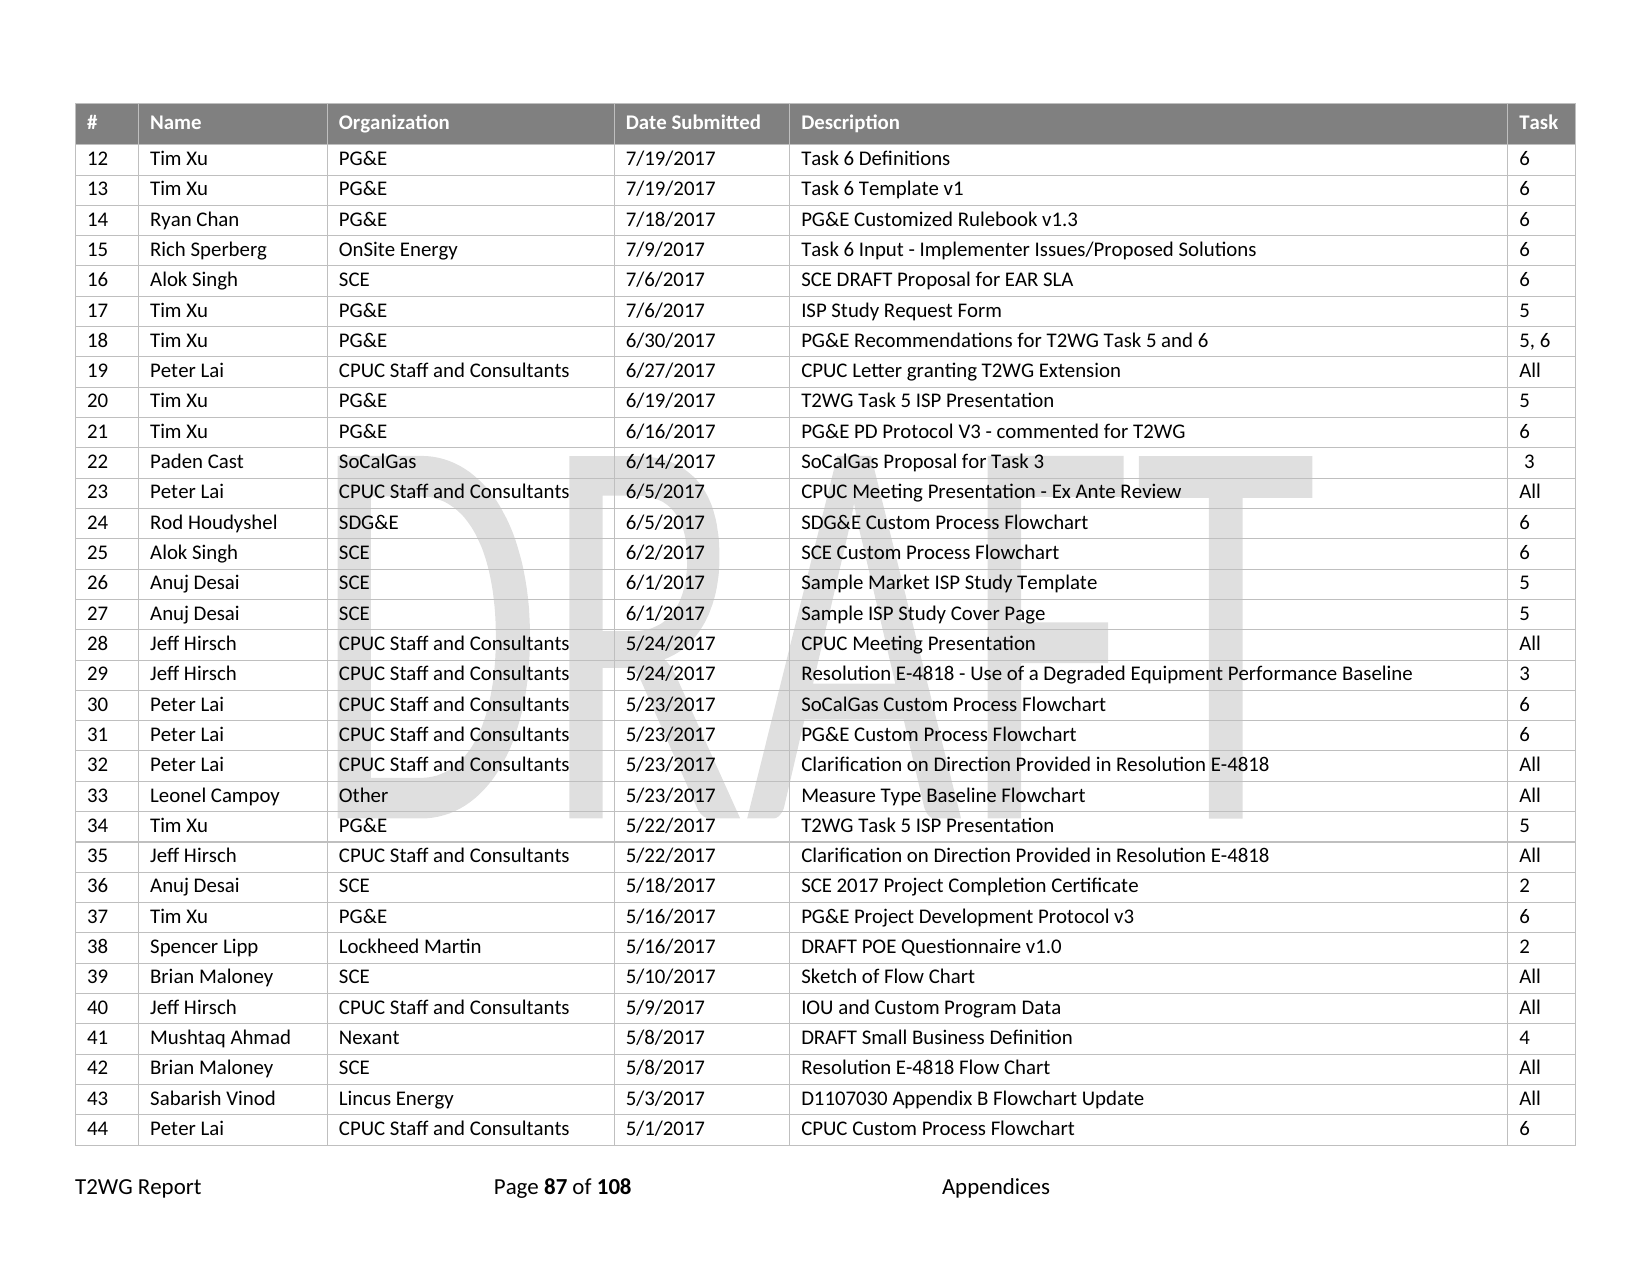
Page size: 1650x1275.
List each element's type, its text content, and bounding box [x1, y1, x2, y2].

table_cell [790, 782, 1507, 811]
table_cell 14 [76, 206, 138, 235]
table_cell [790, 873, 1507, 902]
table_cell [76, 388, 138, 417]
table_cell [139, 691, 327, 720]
table_cell 7/18/2017 [615, 206, 789, 235]
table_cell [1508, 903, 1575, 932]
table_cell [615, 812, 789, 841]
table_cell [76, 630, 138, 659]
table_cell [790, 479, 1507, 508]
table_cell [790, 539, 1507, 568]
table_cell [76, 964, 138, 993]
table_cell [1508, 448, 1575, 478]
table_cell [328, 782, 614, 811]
table_cell Task 6 Definitions [790, 145, 1507, 174]
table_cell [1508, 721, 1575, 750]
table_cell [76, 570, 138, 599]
table_cell 17 [76, 297, 138, 326]
table_cell 6 [1508, 145, 1575, 174]
table_cell PG&E [328, 176, 614, 205]
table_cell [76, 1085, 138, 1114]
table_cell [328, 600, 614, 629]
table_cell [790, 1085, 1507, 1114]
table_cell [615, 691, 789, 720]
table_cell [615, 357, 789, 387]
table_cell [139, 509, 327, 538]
table_cell 6 [1508, 206, 1575, 235]
table_cell 7/9/2017 [615, 236, 789, 265]
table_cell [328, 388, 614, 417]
table_cell 18 [76, 327, 138, 356]
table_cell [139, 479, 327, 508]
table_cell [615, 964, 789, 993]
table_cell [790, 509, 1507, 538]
table_cell 7/6/2017 [615, 297, 789, 326]
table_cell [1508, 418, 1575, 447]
table_cell 7/19/2017 [615, 176, 789, 205]
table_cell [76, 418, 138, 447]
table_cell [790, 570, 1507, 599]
table_cell Rich Sperberg [139, 236, 327, 265]
table_cell 5 [1508, 297, 1575, 326]
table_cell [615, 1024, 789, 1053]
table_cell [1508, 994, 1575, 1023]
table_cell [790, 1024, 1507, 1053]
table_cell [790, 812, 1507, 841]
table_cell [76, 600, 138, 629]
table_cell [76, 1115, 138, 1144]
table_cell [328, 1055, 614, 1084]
table_cell Ryan Chan [139, 206, 327, 235]
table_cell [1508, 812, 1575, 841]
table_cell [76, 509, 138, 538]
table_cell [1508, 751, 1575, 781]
table_cell Alok Singh [139, 266, 327, 296]
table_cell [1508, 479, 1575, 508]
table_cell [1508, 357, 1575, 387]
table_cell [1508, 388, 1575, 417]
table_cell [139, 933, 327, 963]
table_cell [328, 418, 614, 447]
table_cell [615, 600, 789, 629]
table_cell Tim Xu [139, 327, 327, 356]
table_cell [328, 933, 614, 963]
table_cell Task 6 Template v1 [790, 176, 1507, 205]
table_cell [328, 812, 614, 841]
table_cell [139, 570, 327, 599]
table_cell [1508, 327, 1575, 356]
table_cell 13 [76, 176, 138, 205]
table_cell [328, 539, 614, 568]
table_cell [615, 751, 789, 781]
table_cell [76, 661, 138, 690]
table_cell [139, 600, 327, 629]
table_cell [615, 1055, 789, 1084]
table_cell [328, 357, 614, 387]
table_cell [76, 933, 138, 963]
table_cell 6 [1508, 266, 1575, 296]
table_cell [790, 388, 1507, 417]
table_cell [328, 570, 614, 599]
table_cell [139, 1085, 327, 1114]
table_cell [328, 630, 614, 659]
table_cell 7/6/2017 [615, 266, 789, 296]
table_cell 6 [1508, 236, 1575, 265]
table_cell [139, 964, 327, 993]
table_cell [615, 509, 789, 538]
table_cell PG&E [328, 145, 614, 174]
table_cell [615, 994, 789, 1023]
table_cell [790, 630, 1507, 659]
table_header Name [139, 104, 327, 144]
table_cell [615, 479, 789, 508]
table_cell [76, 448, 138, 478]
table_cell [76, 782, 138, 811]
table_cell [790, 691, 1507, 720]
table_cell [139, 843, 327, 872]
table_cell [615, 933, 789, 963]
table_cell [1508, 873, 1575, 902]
table_cell SCE [328, 266, 614, 296]
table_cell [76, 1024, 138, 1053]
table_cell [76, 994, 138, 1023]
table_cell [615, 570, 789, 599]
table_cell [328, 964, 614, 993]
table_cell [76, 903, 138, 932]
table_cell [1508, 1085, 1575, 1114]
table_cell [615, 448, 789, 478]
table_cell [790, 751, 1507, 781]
table_cell 12 [76, 145, 138, 174]
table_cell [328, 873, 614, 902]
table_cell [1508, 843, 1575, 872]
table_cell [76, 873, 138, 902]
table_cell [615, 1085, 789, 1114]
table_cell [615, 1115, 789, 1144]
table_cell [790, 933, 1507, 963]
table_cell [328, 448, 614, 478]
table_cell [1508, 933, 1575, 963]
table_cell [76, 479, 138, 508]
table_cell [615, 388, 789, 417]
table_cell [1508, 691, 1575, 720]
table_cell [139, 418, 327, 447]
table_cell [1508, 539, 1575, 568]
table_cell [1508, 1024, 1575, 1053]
table_cell 6/30/2017 [615, 327, 789, 356]
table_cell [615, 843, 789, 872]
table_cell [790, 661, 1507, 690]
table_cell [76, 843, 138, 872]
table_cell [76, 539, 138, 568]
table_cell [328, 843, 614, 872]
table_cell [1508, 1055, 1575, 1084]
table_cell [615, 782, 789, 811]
table_cell PG&E [328, 206, 614, 235]
table_cell 6 [1508, 176, 1575, 205]
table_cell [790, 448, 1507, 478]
table_header Date Submitted [615, 104, 789, 144]
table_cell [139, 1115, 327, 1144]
table_cell Tim Xu [139, 176, 327, 205]
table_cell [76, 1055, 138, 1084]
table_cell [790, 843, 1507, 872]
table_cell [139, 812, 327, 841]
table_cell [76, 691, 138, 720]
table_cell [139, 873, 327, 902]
table_cell PG&E Customized Rulebook v1.3 [790, 206, 1507, 235]
table_cell 16 [76, 266, 138, 296]
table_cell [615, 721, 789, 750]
table_cell PG&E [328, 327, 614, 356]
table_header Task [1508, 104, 1575, 144]
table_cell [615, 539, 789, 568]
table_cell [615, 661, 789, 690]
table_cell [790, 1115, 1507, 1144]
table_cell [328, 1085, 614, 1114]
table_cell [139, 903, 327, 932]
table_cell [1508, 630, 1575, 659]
table_header Organization [328, 104, 614, 144]
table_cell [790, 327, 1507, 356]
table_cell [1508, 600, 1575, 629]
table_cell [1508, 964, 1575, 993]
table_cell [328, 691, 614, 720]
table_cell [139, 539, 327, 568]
table_cell 7/19/2017 [615, 145, 789, 174]
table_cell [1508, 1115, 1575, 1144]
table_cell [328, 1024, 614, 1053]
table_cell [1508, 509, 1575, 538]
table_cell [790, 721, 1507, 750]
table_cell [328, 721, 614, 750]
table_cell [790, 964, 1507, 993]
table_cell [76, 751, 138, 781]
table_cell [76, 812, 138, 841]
table_cell 15 [76, 236, 138, 265]
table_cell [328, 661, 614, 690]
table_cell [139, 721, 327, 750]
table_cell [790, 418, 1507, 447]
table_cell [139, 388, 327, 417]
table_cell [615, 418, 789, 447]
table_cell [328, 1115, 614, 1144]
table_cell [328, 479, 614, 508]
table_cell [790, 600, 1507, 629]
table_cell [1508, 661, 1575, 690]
table_header # [76, 104, 138, 144]
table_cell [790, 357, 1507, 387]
table_cell Task 6 Input - Implementer Issues/Proposed Solutions [790, 236, 1507, 265]
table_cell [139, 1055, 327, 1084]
table_cell ISP Study Request Form [790, 297, 1507, 326]
table_cell Tim Xu [139, 145, 327, 174]
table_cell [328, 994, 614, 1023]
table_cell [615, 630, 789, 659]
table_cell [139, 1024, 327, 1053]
table_cell Tim Xu [139, 297, 327, 326]
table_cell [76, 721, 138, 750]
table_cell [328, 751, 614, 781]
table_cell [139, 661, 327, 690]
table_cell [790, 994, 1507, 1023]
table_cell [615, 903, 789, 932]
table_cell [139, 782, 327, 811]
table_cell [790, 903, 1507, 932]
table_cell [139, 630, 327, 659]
table_cell PG&E [328, 297, 614, 326]
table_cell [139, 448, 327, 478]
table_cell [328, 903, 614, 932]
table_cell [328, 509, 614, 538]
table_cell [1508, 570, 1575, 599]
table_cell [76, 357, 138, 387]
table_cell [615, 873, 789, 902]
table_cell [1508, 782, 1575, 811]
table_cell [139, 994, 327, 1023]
table_cell OnSite Energy [328, 236, 614, 265]
table_header Description [790, 104, 1507, 144]
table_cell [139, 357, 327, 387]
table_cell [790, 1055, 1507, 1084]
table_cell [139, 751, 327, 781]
table_cell SCE DRAFT Proposal for EAR SLA [790, 266, 1507, 296]
